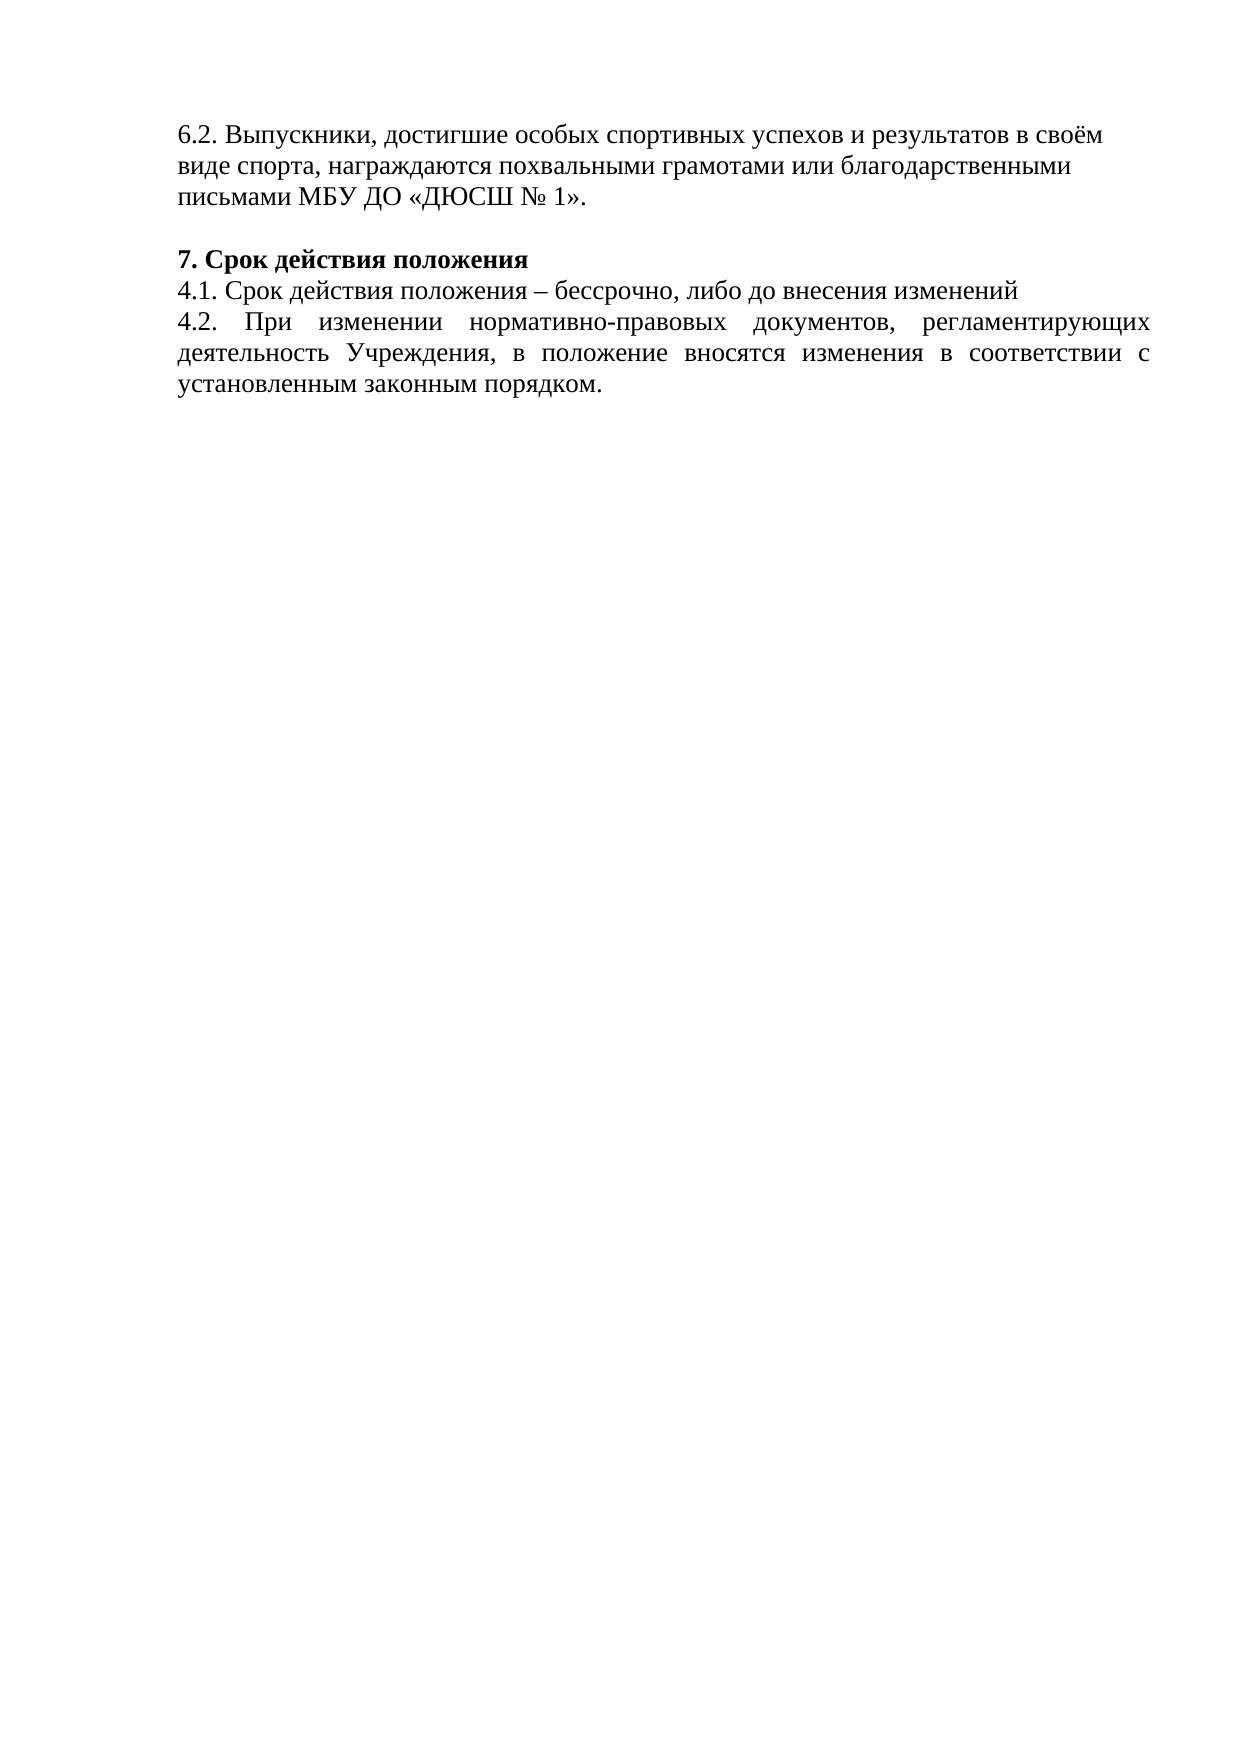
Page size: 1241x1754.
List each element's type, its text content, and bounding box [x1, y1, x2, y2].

text 6.2. Выпускники, достигшие особых спортивных успехов и результатов в своём виде спорта, награждаются похвальными грамотами или благодарственными письмами МБУ ДО «ДЮСШ № 1». [177, 118, 1152, 212]
text 7. Срок действия положения [177, 243, 1152, 274]
text 4.2. При изменении нормативно-правовых документов, регламентирующих деятельность Учреждения, в положение вносятся изменения в соответствии с установленным законным порядком. [177, 305, 1152, 398]
text 4.1. Срок действия положения – бессрочно, либо до внесения изменений [177, 274, 1152, 305]
